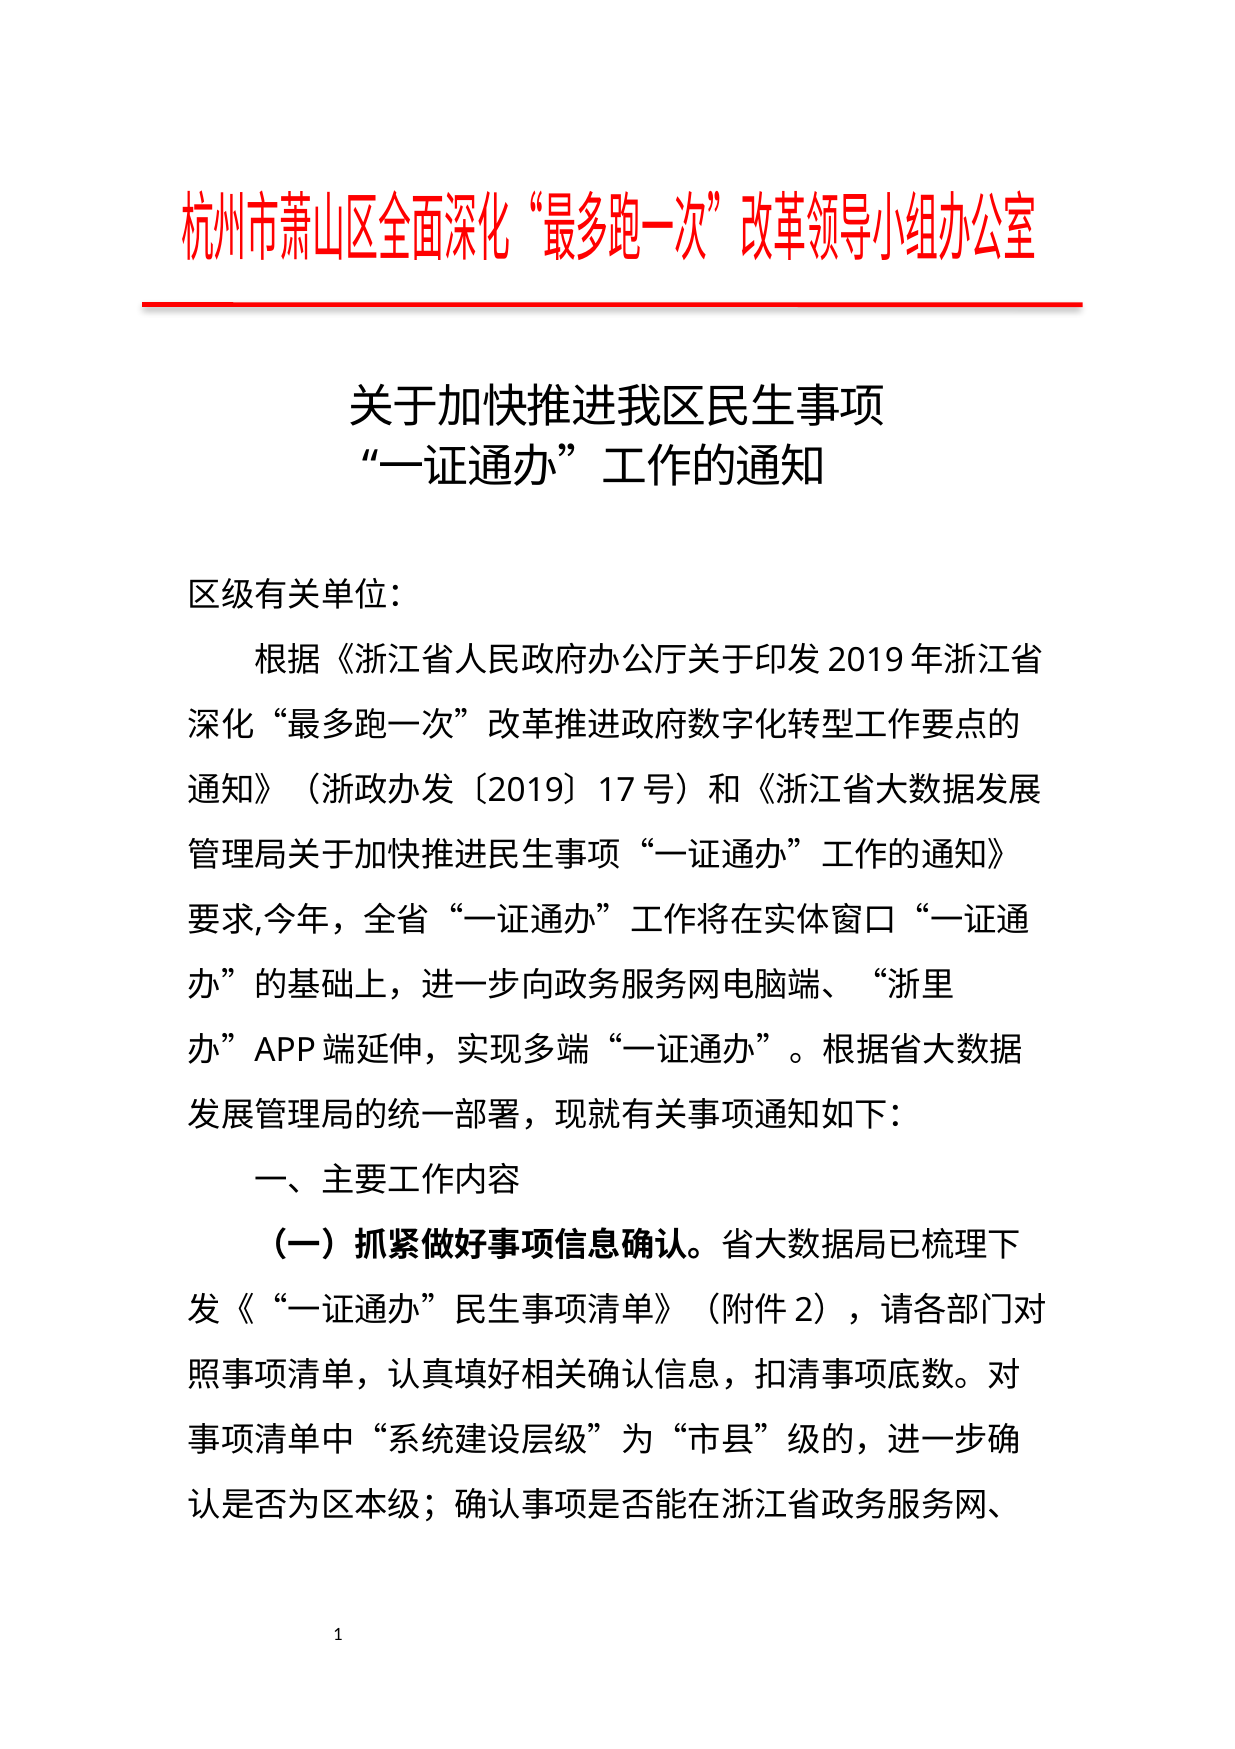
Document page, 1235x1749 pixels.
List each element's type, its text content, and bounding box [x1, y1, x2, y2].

text 关于加快推进我区民生事项 [187, 374, 1047, 434]
table_header 杭州市萧山区全面深化“最多跑一次”改革领导小组办公室 [134, 168, 1083, 313]
list 主要工作内容 [187, 1145, 1047, 1210]
text 区级有关单位： [187, 560, 1047, 625]
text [187, 1210, 1047, 1535]
text 根据《浙江省人民政府办公厅关于印发2019年浙江省深化“最多跑一次”改革推进政府数字化转型工作要点的通知》（浙政办发〔2019〕17号）和《浙江省大数据发展管理局关于加快推进民生事项“一证通办”工作的通知》要求,今年，全省“一证通办”工作将在实体窗口“一证通办”的基础上，进一步向政务服务网电脑端、“浙里办”APP端延伸，实现多端“一证通办”。根据省大数据发展管理局的统一部署，现就有关事项通知如下： [187, 625, 1047, 1145]
text “一证通办”工作的通知 [187, 434, 1047, 495]
table_cell [141, 307, 1082, 313]
